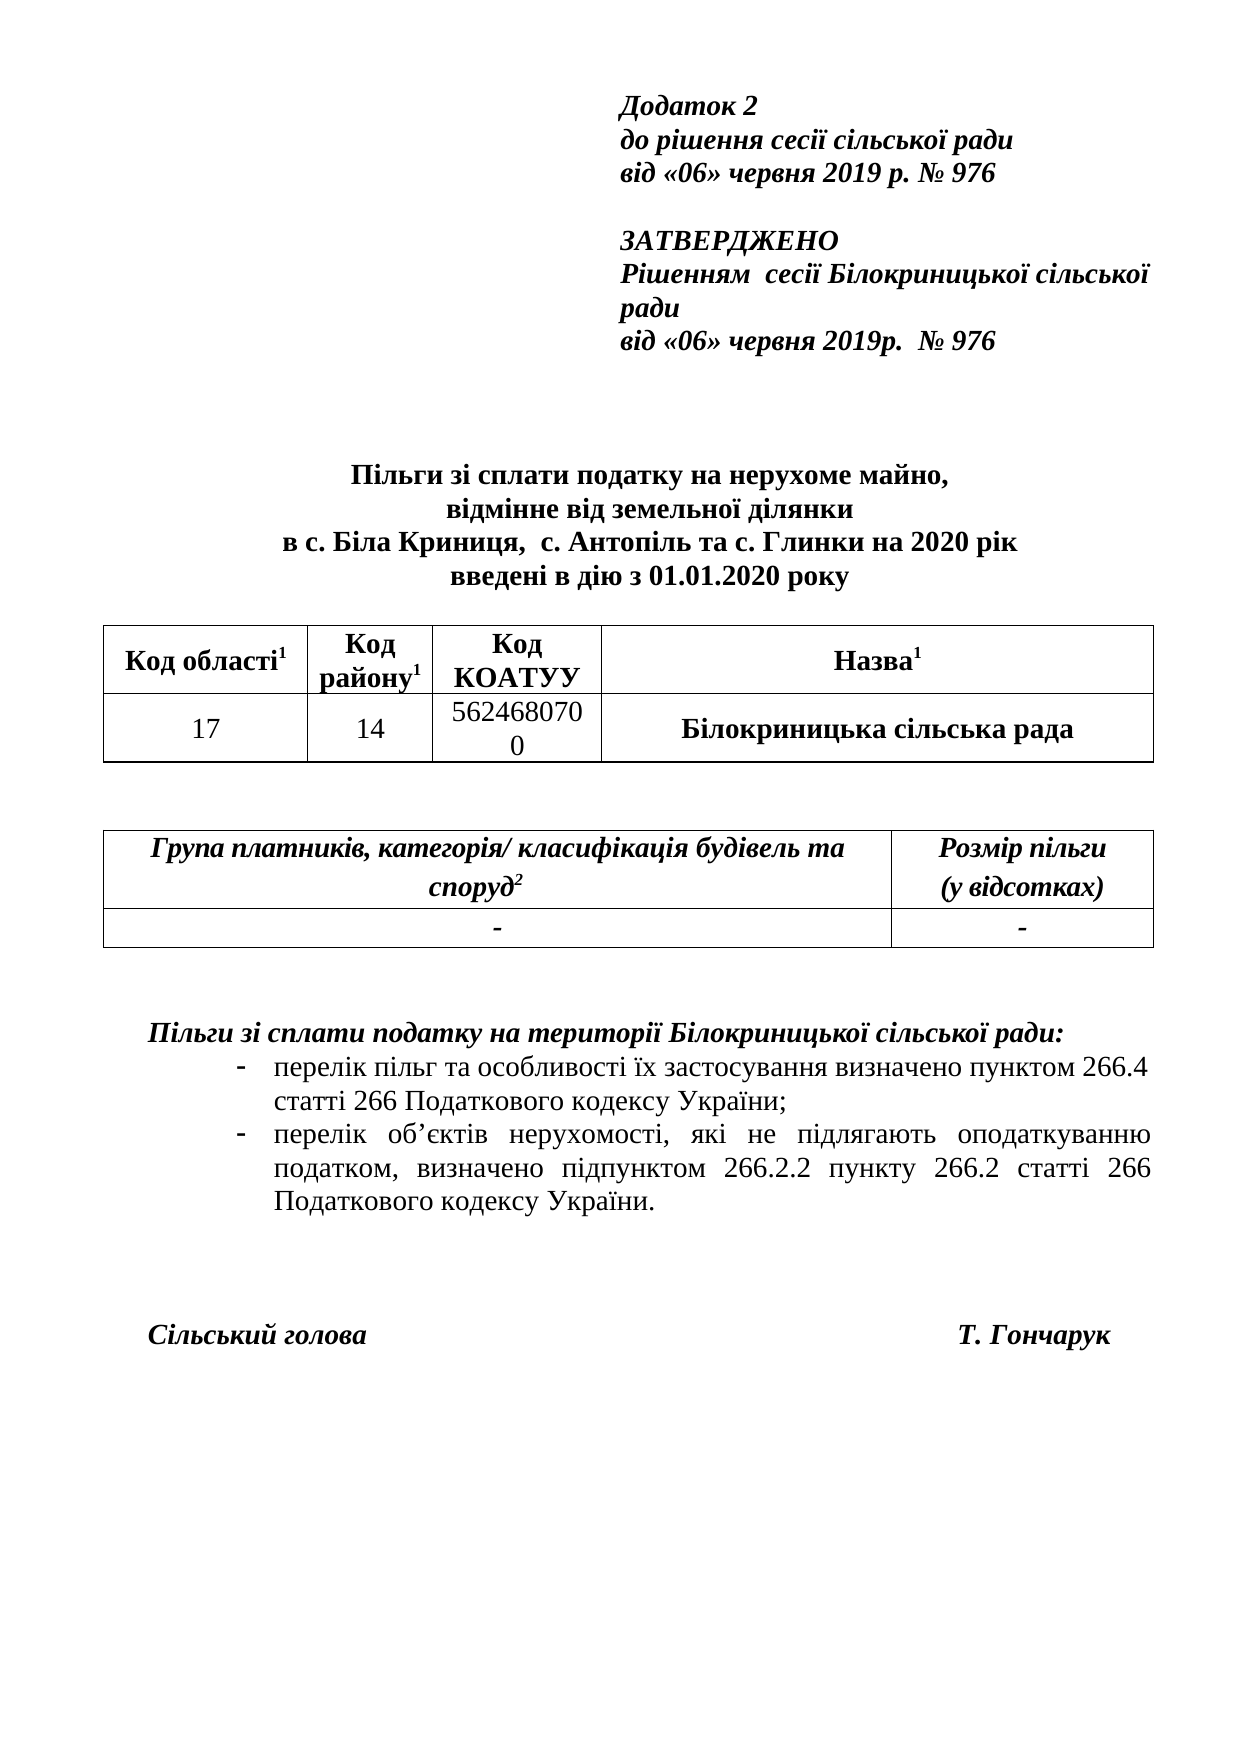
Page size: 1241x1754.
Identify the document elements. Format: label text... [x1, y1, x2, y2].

table_cell 17 [104, 694, 307, 761]
text відмінне від земельної ділянки [148, 491, 1152, 524]
table_cell Білокриницька сільська рада [602, 694, 1153, 761]
table_cell - [104, 909, 891, 947]
table_cell - [892, 909, 1153, 947]
table_header Група платників, категорія/ класифікація будівель та споруд2 [104, 831, 891, 908]
list перелік пільг та особливості їх застосування визначено пунктом 266.4 статті 266 Податкового кодексу України; [236, 1049, 1152, 1116]
table_header Назва1 [602, 626, 1153, 693]
table_header Код області1 [104, 626, 307, 693]
text Пільги зі сплати податку на нерухоме майно, [148, 457, 1152, 491]
text від «06» червня 2019 р. № 976 [620, 156, 1152, 189]
table_cell 14 [308, 694, 432, 761]
list перелік об’єктів нерухомості, які не підлягають оподаткуванню податком, визначено підпунктом 266.2.2 пункту 266.2 статті 266 Податкового кодексу України. [236, 1116, 1152, 1217]
text введені в дію з 01.01.2020 року [148, 558, 1152, 592]
table_cell 5624680700 [433, 694, 601, 761]
text до рішення сесії сільської ради [620, 122, 1152, 156]
subtitle Пільги зі сплати податку на території Білокриницької сільської ради: [148, 1015, 1152, 1049]
table_header Код КОАТУУ [433, 626, 601, 693]
text Додаток 2 [620, 88, 1152, 122]
text ЗАТВЕРДЖЕНО [620, 223, 1152, 256]
text Сільський голова Т. Гончарук [148, 1317, 1152, 1351]
table_header Код району1 [308, 626, 432, 693]
table_header Розмір пільги (у відсотках) [892, 831, 1153, 908]
text Рішенням сесії Білокриницької сільської ради від «06» червня 2019р. № 976 [620, 256, 1152, 357]
text в с. Біла Криниця, с. Антопіль та с. Глинки на 2020 рік [148, 524, 1152, 558]
